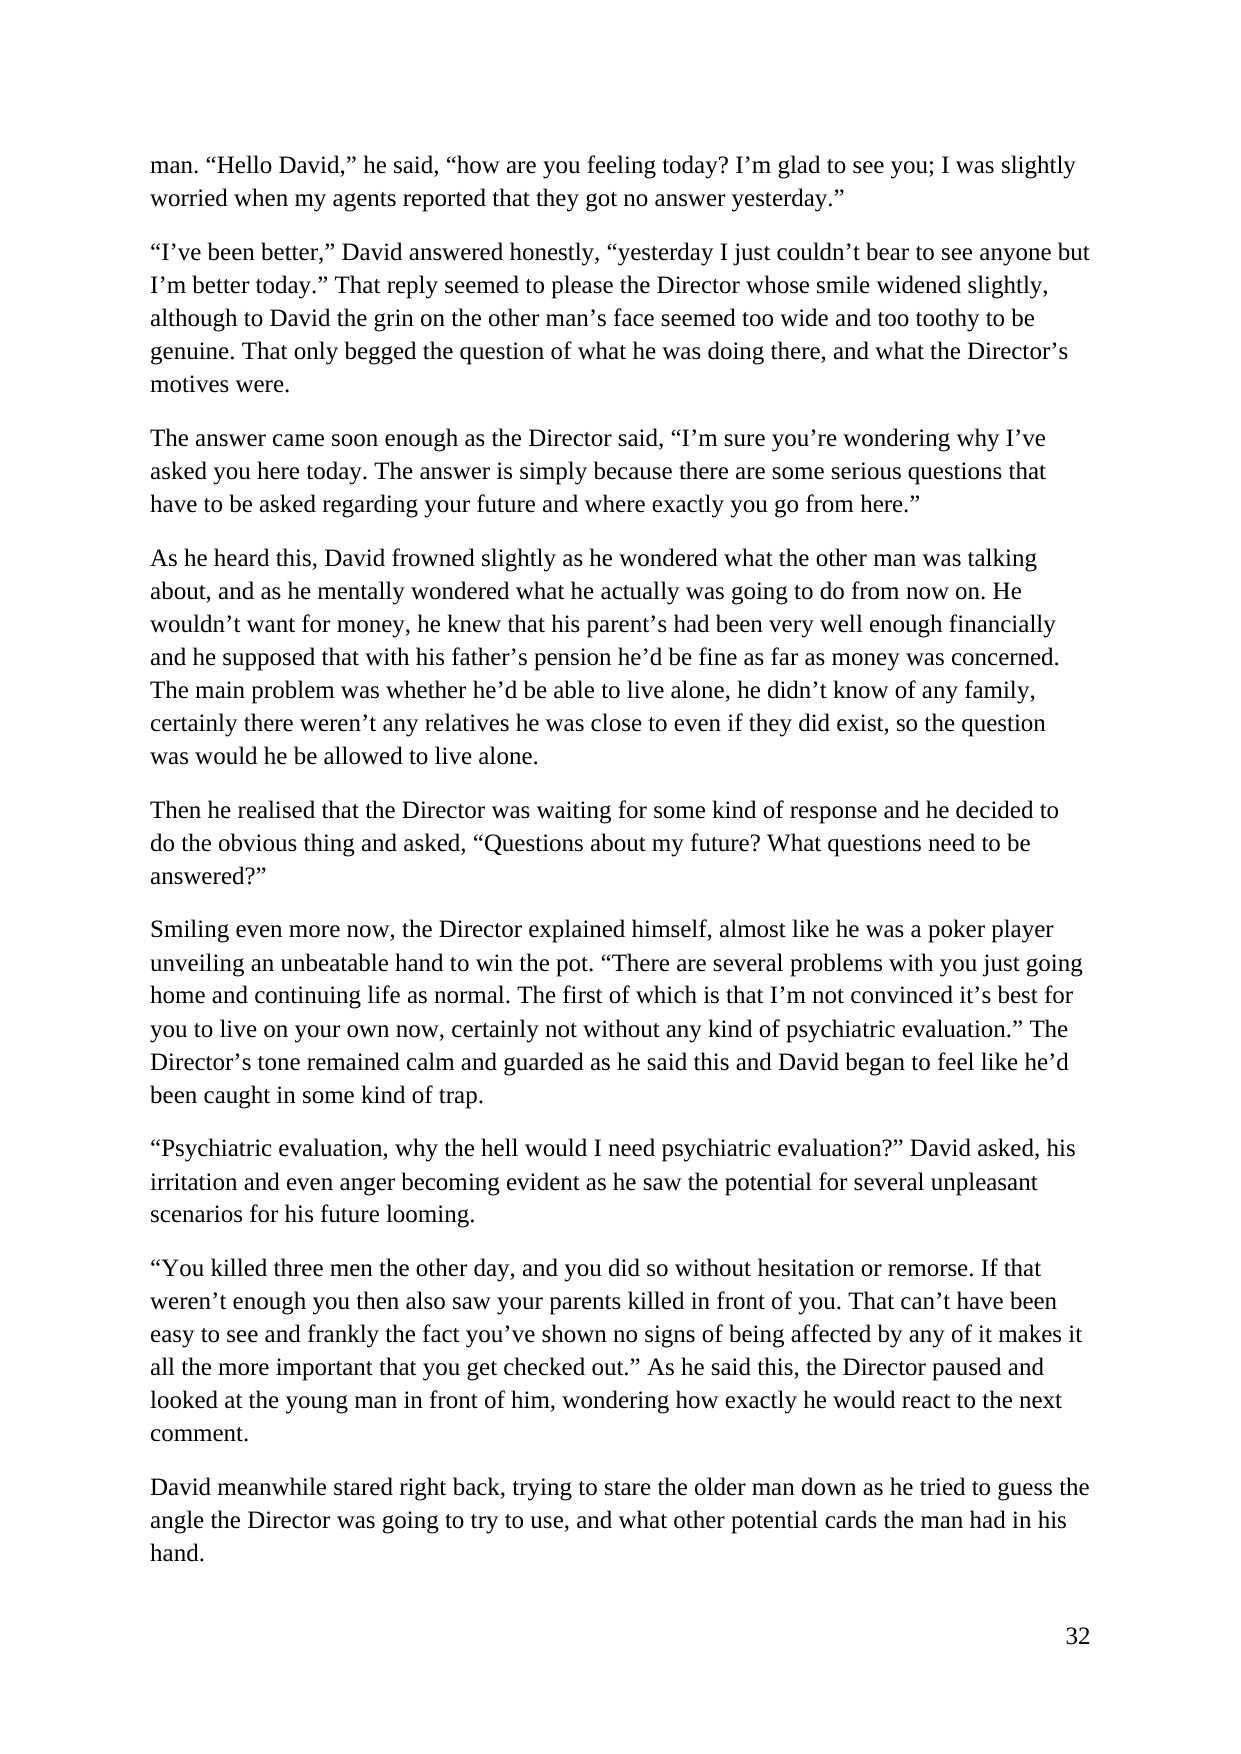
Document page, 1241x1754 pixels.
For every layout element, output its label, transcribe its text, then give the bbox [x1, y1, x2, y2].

text “You killed three men the other day, and you did so without hesitation or remorse. If that weren’t enough you then also saw your parents killed in front of you. That can’t have been easy to see and frankly the fact you’ve shown no signs of being affected by any of it makes it all the more important that you get checked out.” As he said this, the Director paused and looked at the young man in front of him, wondering how exactly he would react to the next comment. [150, 1253, 1090, 1447]
text The answer came soon enough as the Director said, “I’m sure you’re wondering why I’ve asked you here today. The answer is simply because there are some serious questions that have to be asked regarding your future and where exactly you go from here.” [150, 423, 1090, 518]
text Then he realised that the Director was waiting for some kind of response and he decided to do the obvious thing and asked, “Questions about my future? What questions need to be answered?” [150, 795, 1090, 889]
text Smiling even more now, the Director explained himself, almost like he was a poker player unveiling an unbeatable hand to win the pot. “There are several problems with you just going home and continuing life as normal. The first of which is that I’m not convinced it’s best for you to live on your own now, certainly not without any kind of psychiatric evaluation.” The Director’s tone remained calm and guarded as he said this and David began to feel like he’d been caught in some kind of trap. [150, 914, 1090, 1108]
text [150, 150, 1090, 212]
text As he heard this, David frowned slightly as he wondered what the other man was talking about, and as he mentally wondered what he actually was going to do from now on. He wouldn’t want for money, he knew that his parent’s had been very well enough financially and he supposed that with his father’s pension he’d be fine as far as money was concerned. The main problem was whether he’d be able to live alone, he didn’t know of any family, certainly there weren’t any relatives he was close to even if they did exist, so the question was would he be allowed to live alone. [150, 543, 1090, 769]
text “I’ve been better,” David answered honestly, “yesterday I just couldn’t bear to see anyone but I’m better today.” That reply seemed to please the Director whose smile widened slightly, although to David the grin on the other man’s face seemed too wide and too toothy to be genuine. That only begged the question of what he was doing there, and what the Director’s motives were. [150, 237, 1090, 398]
text David meanwhile stared right back, trying to stare the older man down as he tried to guess the angle the Director was going to try to use, and what other potential cards the man had in his hand. [150, 1472, 1090, 1567]
text “Psychiatric evaluation, why the hell would I need psychiatric evaluation?” David asked, his irritation and even anger becoming evident as he saw the potential for several unpleasant scenarios for his future looming. [150, 1133, 1090, 1228]
